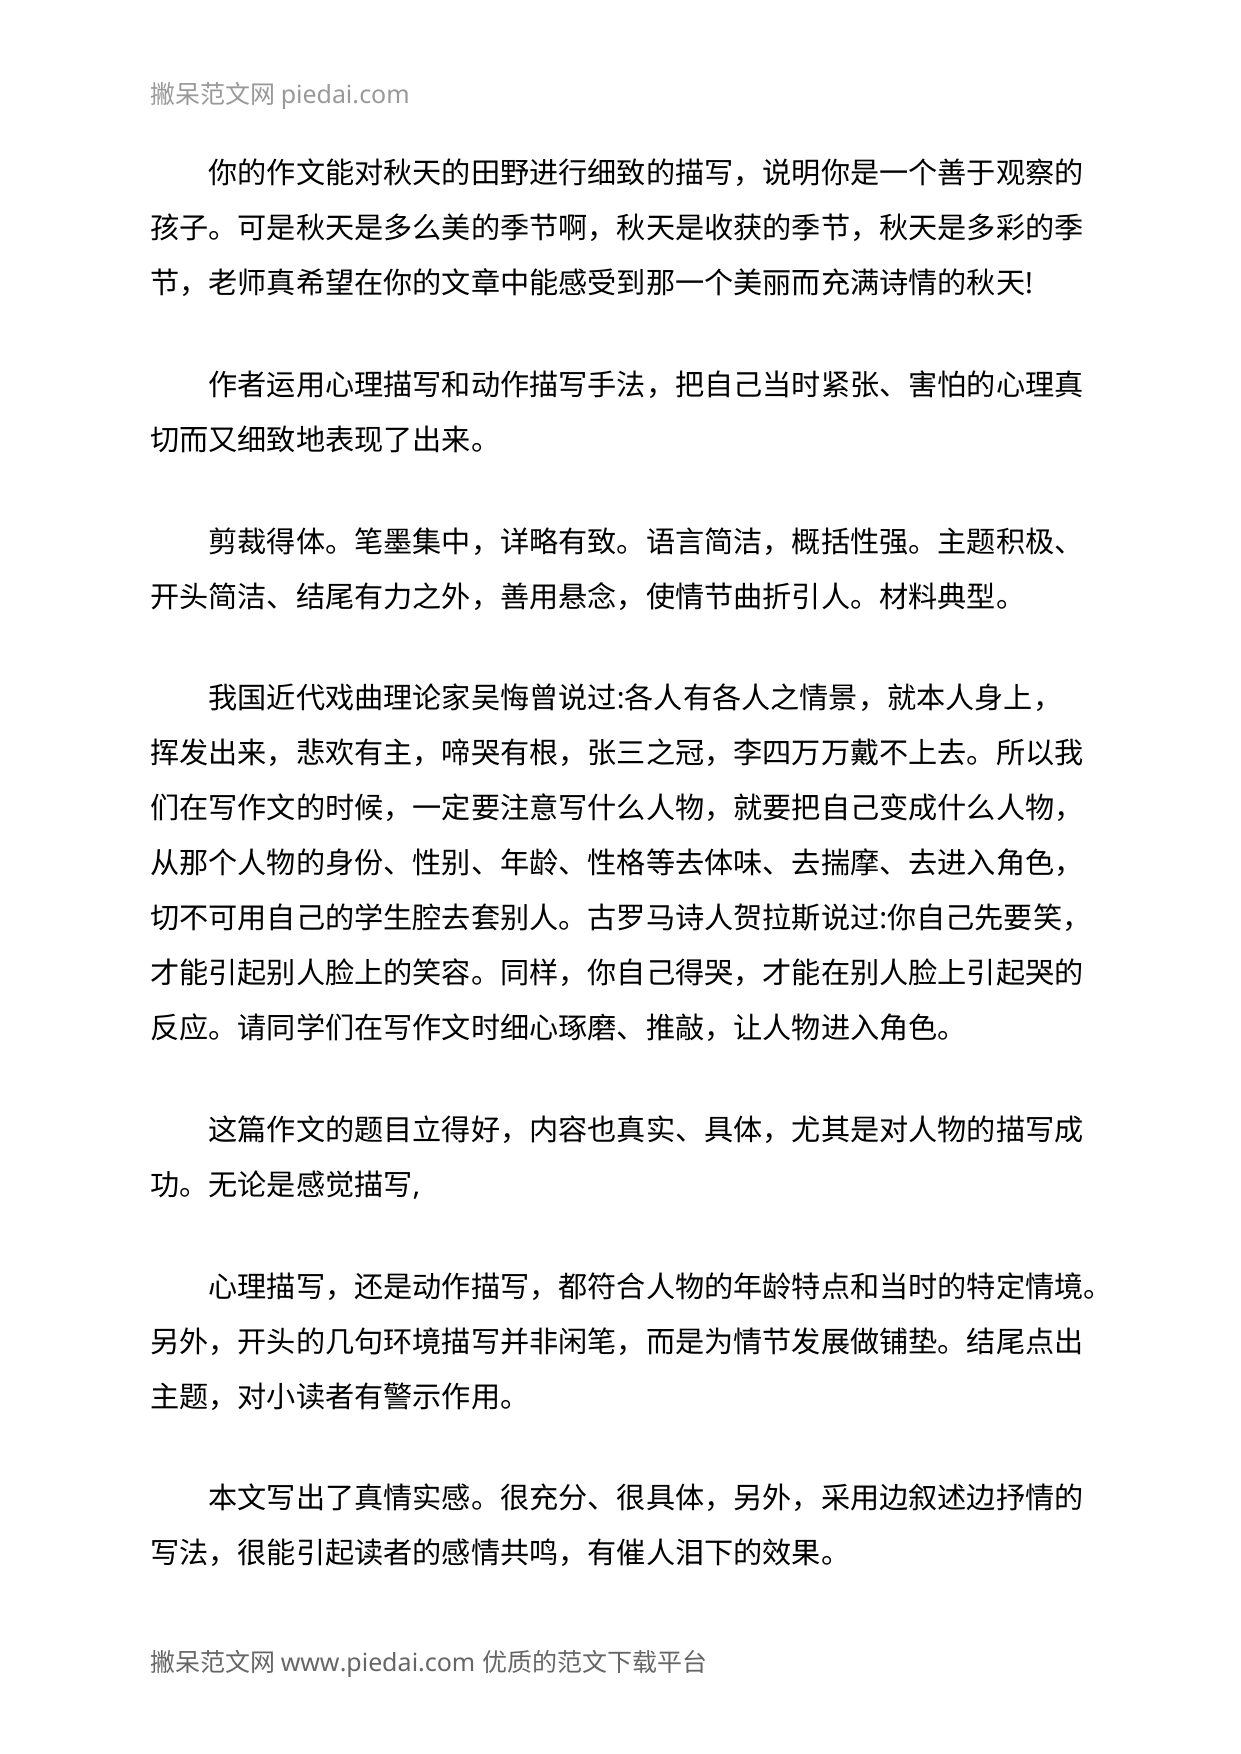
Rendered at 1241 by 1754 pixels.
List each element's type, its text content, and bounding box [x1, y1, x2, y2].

text 作者运用心理描写和动作描写手法，把自己当时紧张、害怕的心理真切而又细致地表现了出来。 [150, 362, 1090, 459]
text 本文写出了真情实感。很充分、很具体，另外，采用边叙述边抒情的写法，很能引起读者的感情共鸣，有催人泪下的效果。 [150, 1475, 1090, 1572]
text 你的作文能对秋天的田野进行细致的描写，说明你是一个善于观察的孩子。可是秋天是多么美的季节啊，秋天是收获的季节，秋天是多彩的季节，老师真希望在你的文章中能感受到那一个美丽而充满诗情的秋天! [150, 150, 1090, 302]
text 剪裁得体。笔墨集中，详略有致。语言简洁，概括性强。主题积极、开头简洁、结尾有力之外，善用悬念，使情节曲折引人。材料典型。 [150, 518, 1090, 616]
text 我国近代戏曲理论家吴悔曾说过:各人有各人之情景，就本人身上，挥发出来，悲欢有主，啼哭有根，张三之冠，李四万万戴不上去。所以我们在写作文的时候，一定要注意写什么人物，就要把自己变成什么人物，从那个人物的身份、性别、年龄、性格等去体味、去揣摩、去进入角色，切不可用自己的学生腔去套别人。古罗马诗人贺拉斯说过:你自己先要笑，才能引起别人脸上的笑容。同样，你自己得哭，才能在别人脸上引起哭的反应。请同学们在写作文时细心琢磨、推敲，让人物进入角色。 [150, 675, 1090, 1047]
text 心理描写，还是动作描写，都符合人物的年龄特点和当时的特定情境。另外，开头的几句环境描写并非闲笔，而是为情节发展做铺垫。结尾点出主题，对小读者有警示作用。 [150, 1263, 1090, 1415]
text 这篇作文的题目立得好，内容也真实、具体，尤其是对人物的描写成功。无论是感觉描写, [150, 1106, 1090, 1204]
